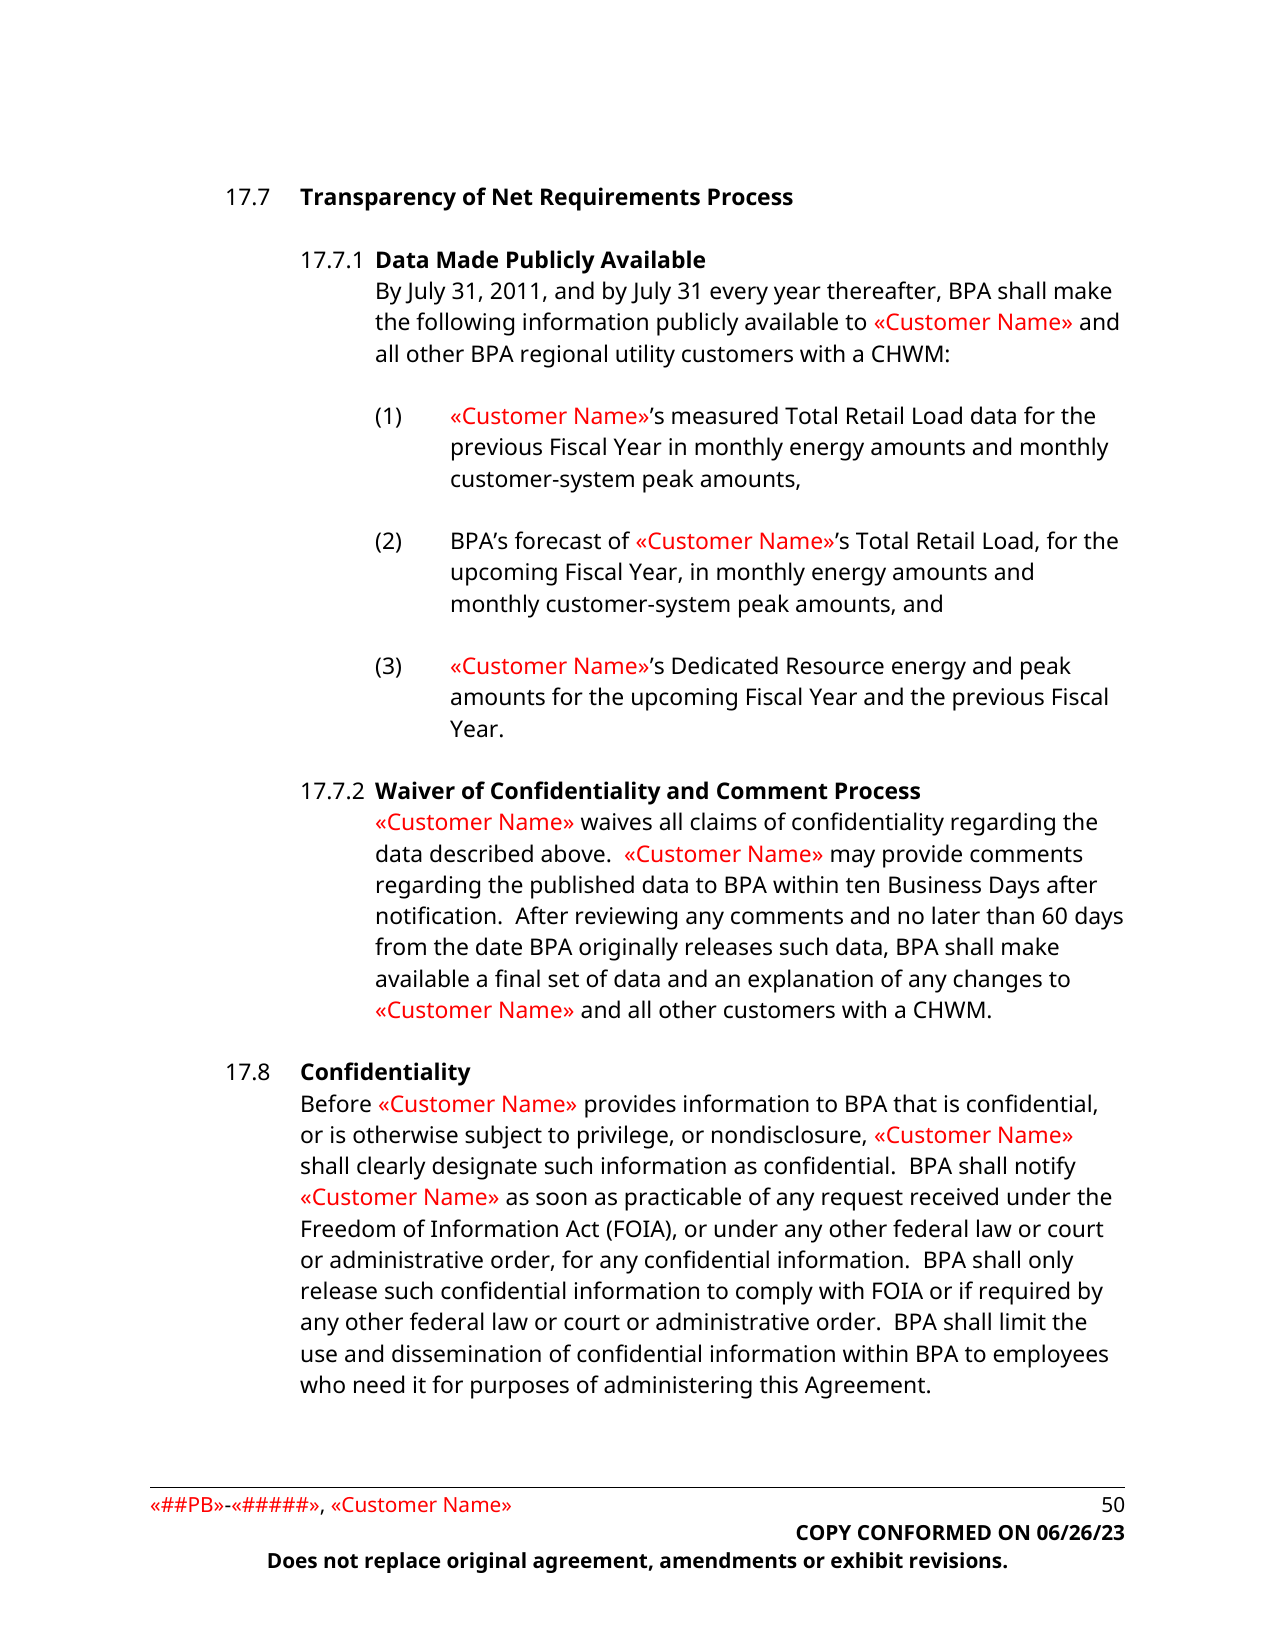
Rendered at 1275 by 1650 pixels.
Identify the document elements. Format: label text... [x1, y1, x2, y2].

text 17.7 Transparency of Net Requirements Process [225, 181, 1125, 212]
text «Customer Name» waives all claims of confidentiality regarding the data described above. «Customer Name» may provide comments regarding the published data to BPA within ten Business Days after notification. After reviewing any comments and no later than 60 days from the date BPA originally releases such data, BPA shall make available a final set of data and an explanation of any changes to «Customer Name» and all other customers with a CHWM. [375, 806, 1125, 1025]
text 17.7.1 Data Made Publicly Available [300, 244, 1125, 275]
text By July 31, 2011, and by July 31 every year thereafter, BPA shall make the following information publicly available to «Customer Name» and all other BPA regional utility customers with a CHWM: [375, 275, 1125, 369]
text 17.7.2 Waiver of Confidentiality and Comment Process [300, 775, 1125, 806]
text (3) «Customer Name»’s Dedicated Resource energy and peak amounts for the upcoming Fiscal Year and the previous Fiscal Year. [375, 650, 1125, 744]
text Before «Customer Name» provides information to BPA that is confidential, or is otherwise subject to privilege, or nondisclosure, «Customer Name» shall clearly designate such information as confidential. BPA shall notify «Customer Name» as soon as practicable of any request received under the Freedom of Information Act (FOIA), or under any other federal law or court or administrative order, for any confidential information. BPA shall only release such confidential information to comply with FOIA or if required by any other federal law or court or administrative order. BPA shall limit the use and dissemination of confidential information within BPA to employees who need it for purposes of administering this Agreement. [300, 1087, 1125, 1400]
text (1) «Customer Name»’s measured Total Retail Load data for the previous Fiscal Year in monthly energy amounts and monthly customer-system peak amounts, [375, 400, 1125, 494]
text 17.8 Confidentiality [225, 1056, 1125, 1087]
text (2) BPA’s forecast of «Customer Name»’s Total Retail Load, for the upcoming Fiscal Year, in monthly energy amounts and monthly customer-system peak amounts, and [375, 525, 1125, 619]
